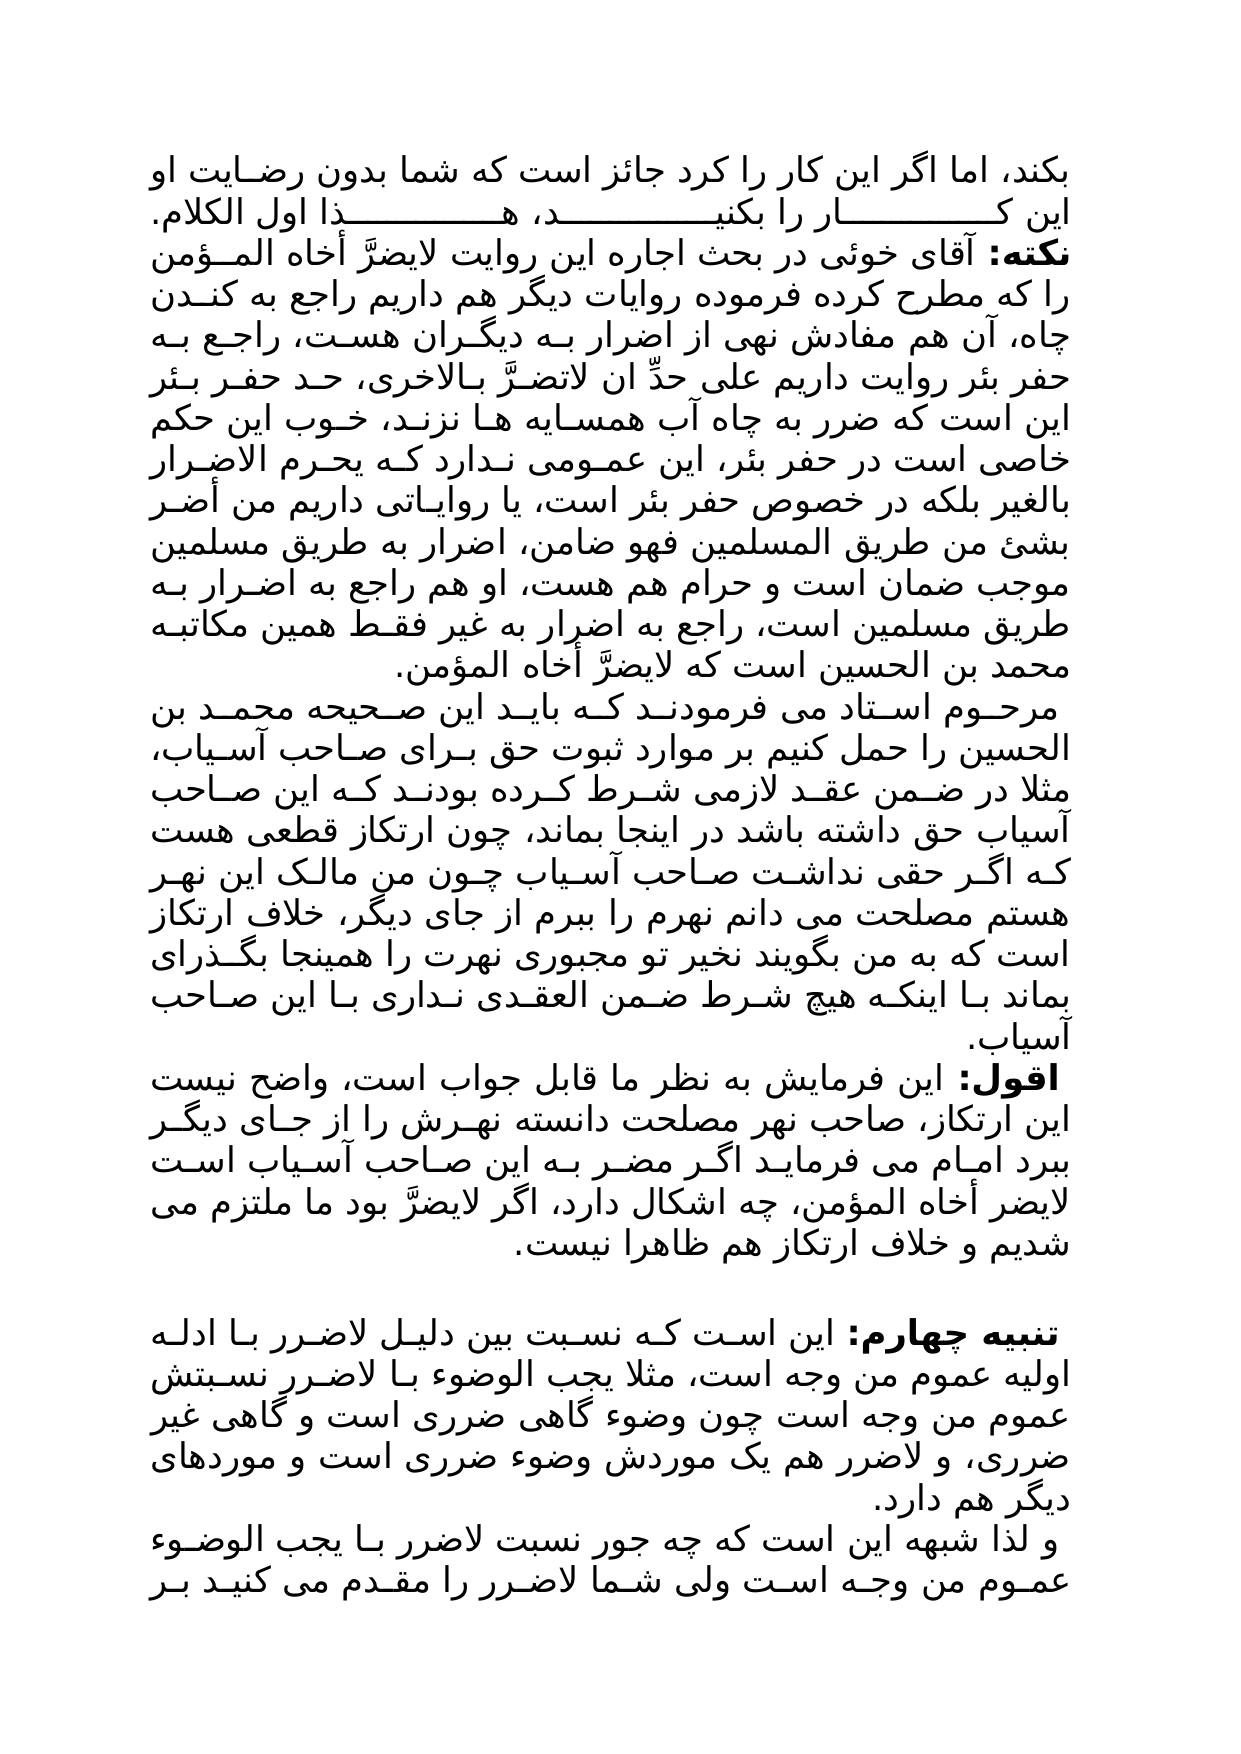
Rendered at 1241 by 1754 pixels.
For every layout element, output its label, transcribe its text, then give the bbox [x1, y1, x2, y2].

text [150, 1518, 1071, 1601]
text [150, 150, 1071, 686]
text تنبیه چهارم: این است که نسبت بین دلیل لاضرر با ادله اولیه عموم من وجه است، مثلا یجب الوضوء با لاضرر نسبتش عموم من وجه است چون وضوء گاهی ضرری است و گاهی غیر ضرری، و لاضرر هم یک موردش وضوء ضرری است و موردهای دیگر هم دارد. [150, 1312, 1071, 1518]
text اقول: این فرمایش به نظر ما قابل جواب است، واضح نیست این ارتکاز، صاحب نهر مصلحت دانسته نهرش را از جای دیگر ببرد امام می فرماید اگر مضر به این صاحب آسیاب است لایضر أخاه المؤمن، چه اشکال دارد، اگر لایضرَّ بود ما ملتزم می شدیم و خلاف ارتکاز هم ظاهرا نیست. [150, 1057, 1071, 1264]
text مرحوم استاد می فرمودند که باید این صحیحه محمد بن الحسین را حمل کنیم بر موارد ثبوت حق برای صاحب آسیاب، مثلا در ضمن عقد لازمی شرط کرده بودند که این صاحب آسیاب حق داشته باشد در اینجا بماند، چون ارتکاز قطعی هست که اگر حقی نداشت صاحب آسیاب چون من مالک این نهر هستم مصلحت می دانم نهرم را ببرم از جای دیگر، خلاف ارتکاز است که به من بگویند نخیر تو مجبوری نهرت را همینجا بگذرای بماند با اینکه هیچ شرط ضمن العقدی نداری با این صاحب آسیاب. [150, 686, 1071, 1057]
